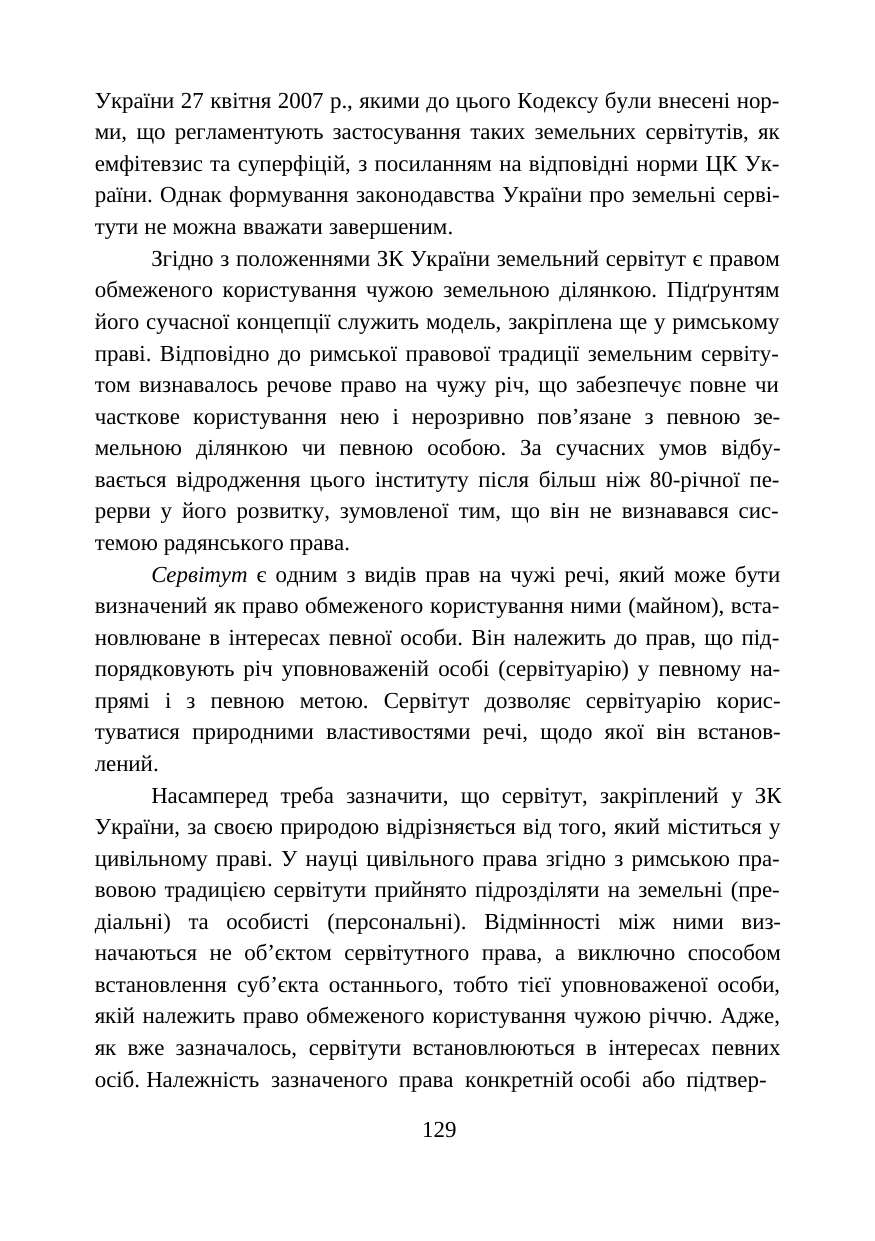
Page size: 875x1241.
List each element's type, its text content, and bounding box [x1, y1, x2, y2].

text Сервітут є одним з видів прав на чужі речі, який може бути визначений як право обмеженого користування ними (майном), вста- новлюване в інтересах певної особи. Він належить до прав, що під- порядковують річ уповноваженій особі (сервітуарію) у певному на- прямі і з певною метою. Сервітут дозволяє сервітуарію корис- туватися природними властивостями речі, щодо якої він встанов- лений. [94, 561, 781, 776]
text Згідно з положеннями ЗК України земельний сервітут є правом обмеженого користування чужою земельною ділянкою. Підґрунтям його сучасної концепції служить модель, закріплена ще у римському праві. Відповідно до римської правової традиції земельним сервіту- том визнавалось речове право на чужу річ, що забезпечує повне чи часткове користування нею і нерозривно пов’язане з певною зе- мельною ділянкою чи певною особою. За сучасних умов відбу- вається відродження цього інституту після більш ніж 80-річної пе- рерви у його розвитку, зумовленої тим, що він не визнавався сис- темою радянського права. [94, 245, 780, 555]
text України 27 квітня 2007 р., якими до цього Кодексу були внесені нор- ми, що регламентують застосування таких земельних сервітутів, як емфітевзис та суперфіцій, з посиланням на відповідні норми ЦК Ук- раїни. Однак формування законодавства України про земельні серві- тути не можна вважати завершеним. [94, 87, 781, 239]
text Насамперед треба зазначити, що сервітут, закріплений у ЗК України, за своєю природою відрізняється від того, який міститься у цивільному праві. У науці цивільного права згідно з римською пра- вовою традицією сервітути прийнято підрозділяти на земельні (пре- діальні) та особисті (персональні). Відмінності між ними виз- начаються не об’єктом сервітутного права, а виключно способом встановлення суб’єкта останнього, тобто тієї уповноваженої особи, якій належить право обмеженого користування чужою річчю. Адже, як вже зазначалось, сервітути встановлюються в інтересах певних осіб. Належність зазначеного права конкретній особі або підтвер- [94, 782, 781, 1092]
